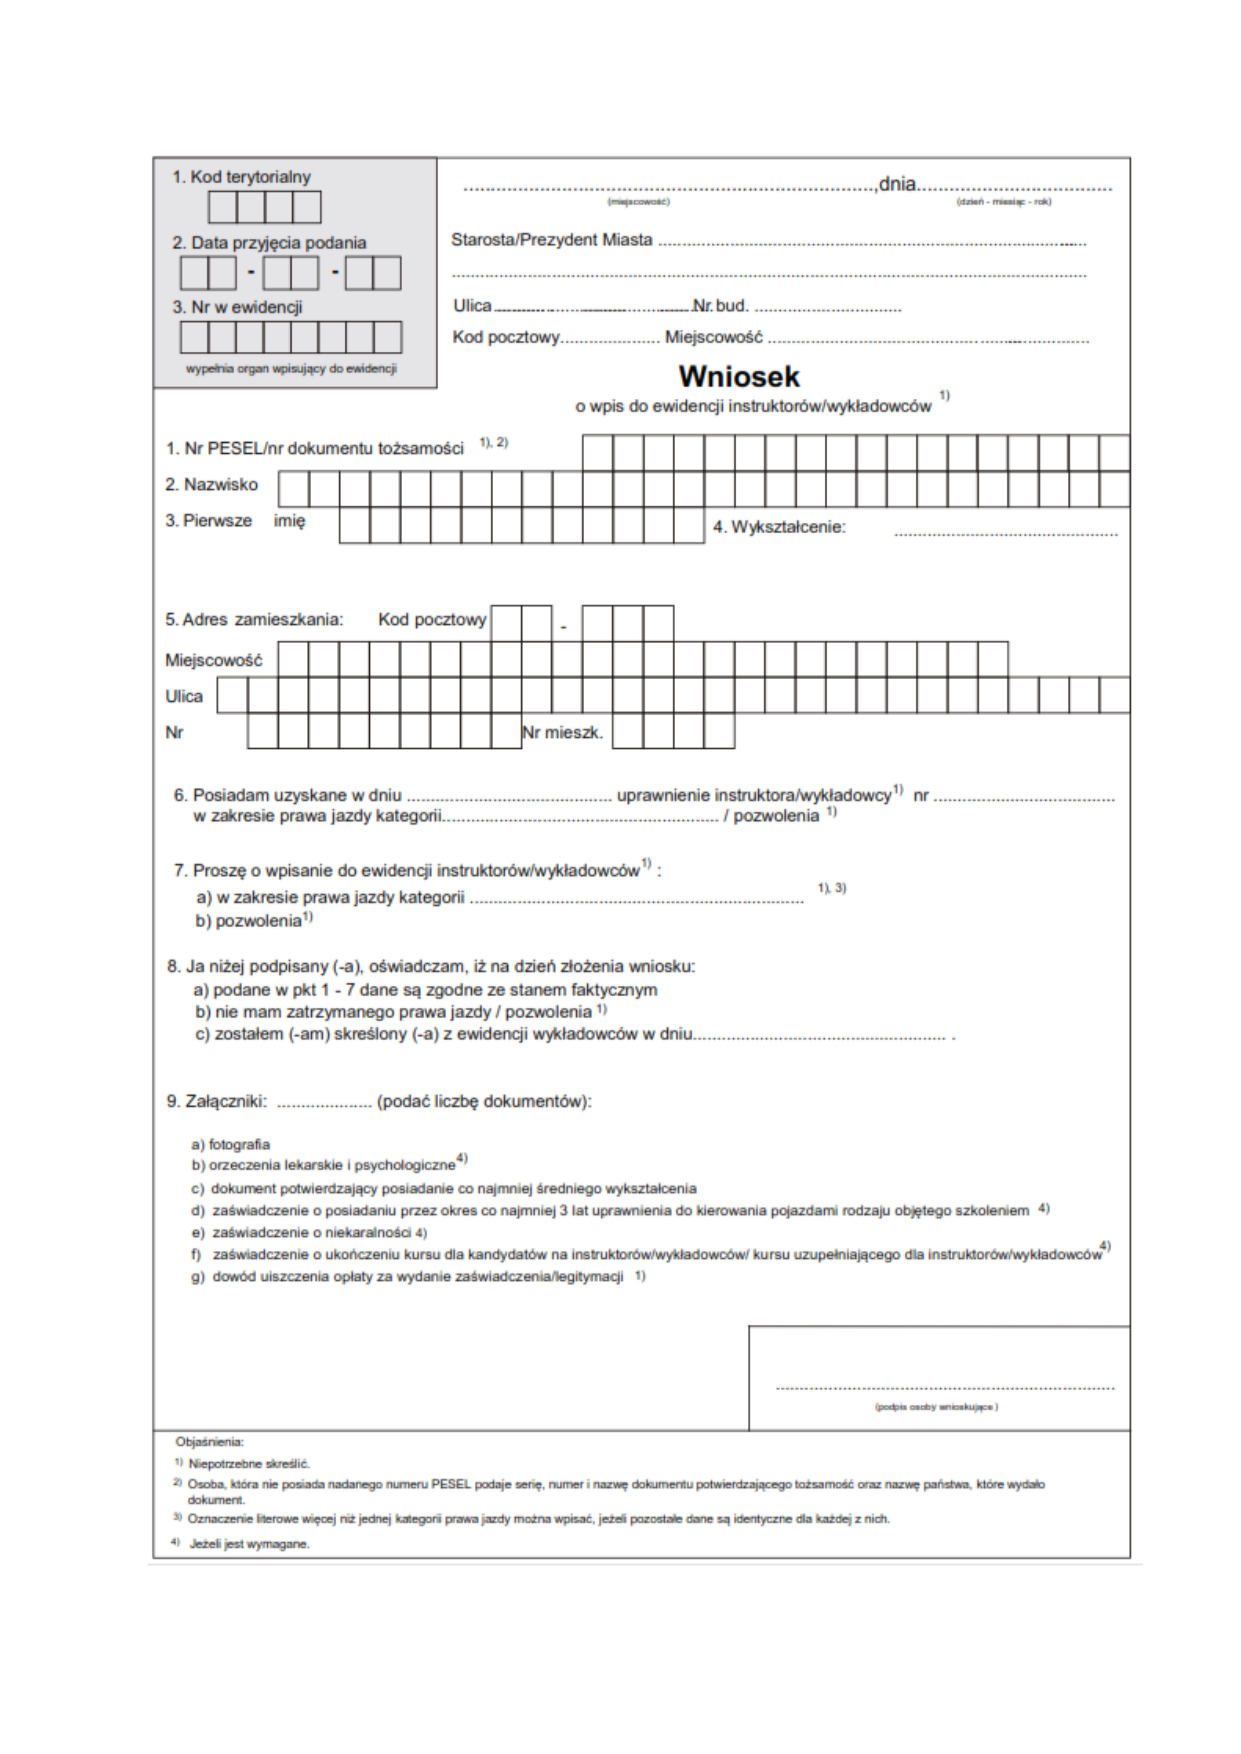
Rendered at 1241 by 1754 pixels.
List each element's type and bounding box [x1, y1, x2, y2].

picture [147, 147, 1143, 1568]
